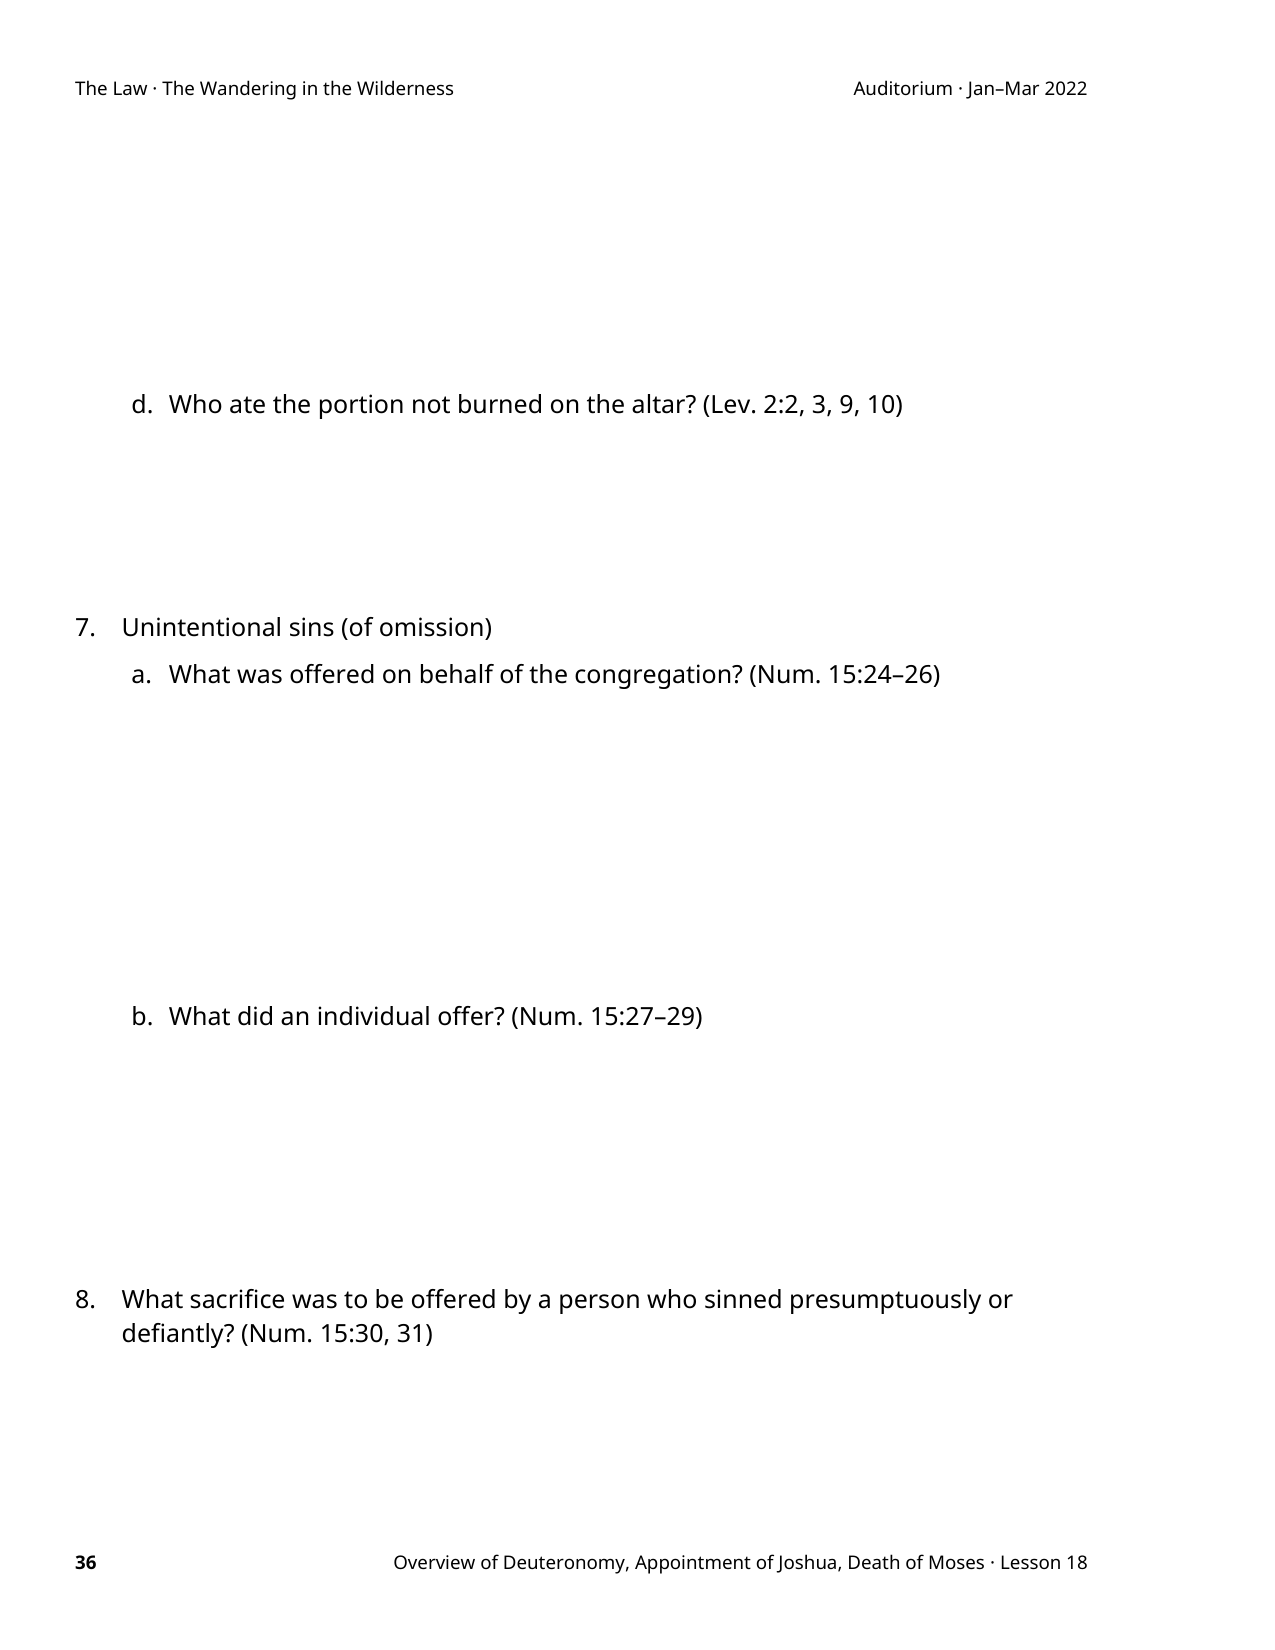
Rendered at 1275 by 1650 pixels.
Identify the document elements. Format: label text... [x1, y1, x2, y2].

text Unintentional sins (of omission) [75, 610, 1087, 644]
text What was offered on behalf of the congregation? (Num. 15:24–26) [131, 657, 1087, 691]
text Who ate the portion not burned on the altar? (Lev. 2:2, 3, 9, 10) [131, 386, 1087, 420]
text What sacrifice was to be offered by a person who sinned presumptuously or defiantly? (Num. 15:30, 31) [75, 1281, 1087, 1349]
text What did an individual offer? (Num. 15:27–29) [131, 998, 1087, 1032]
